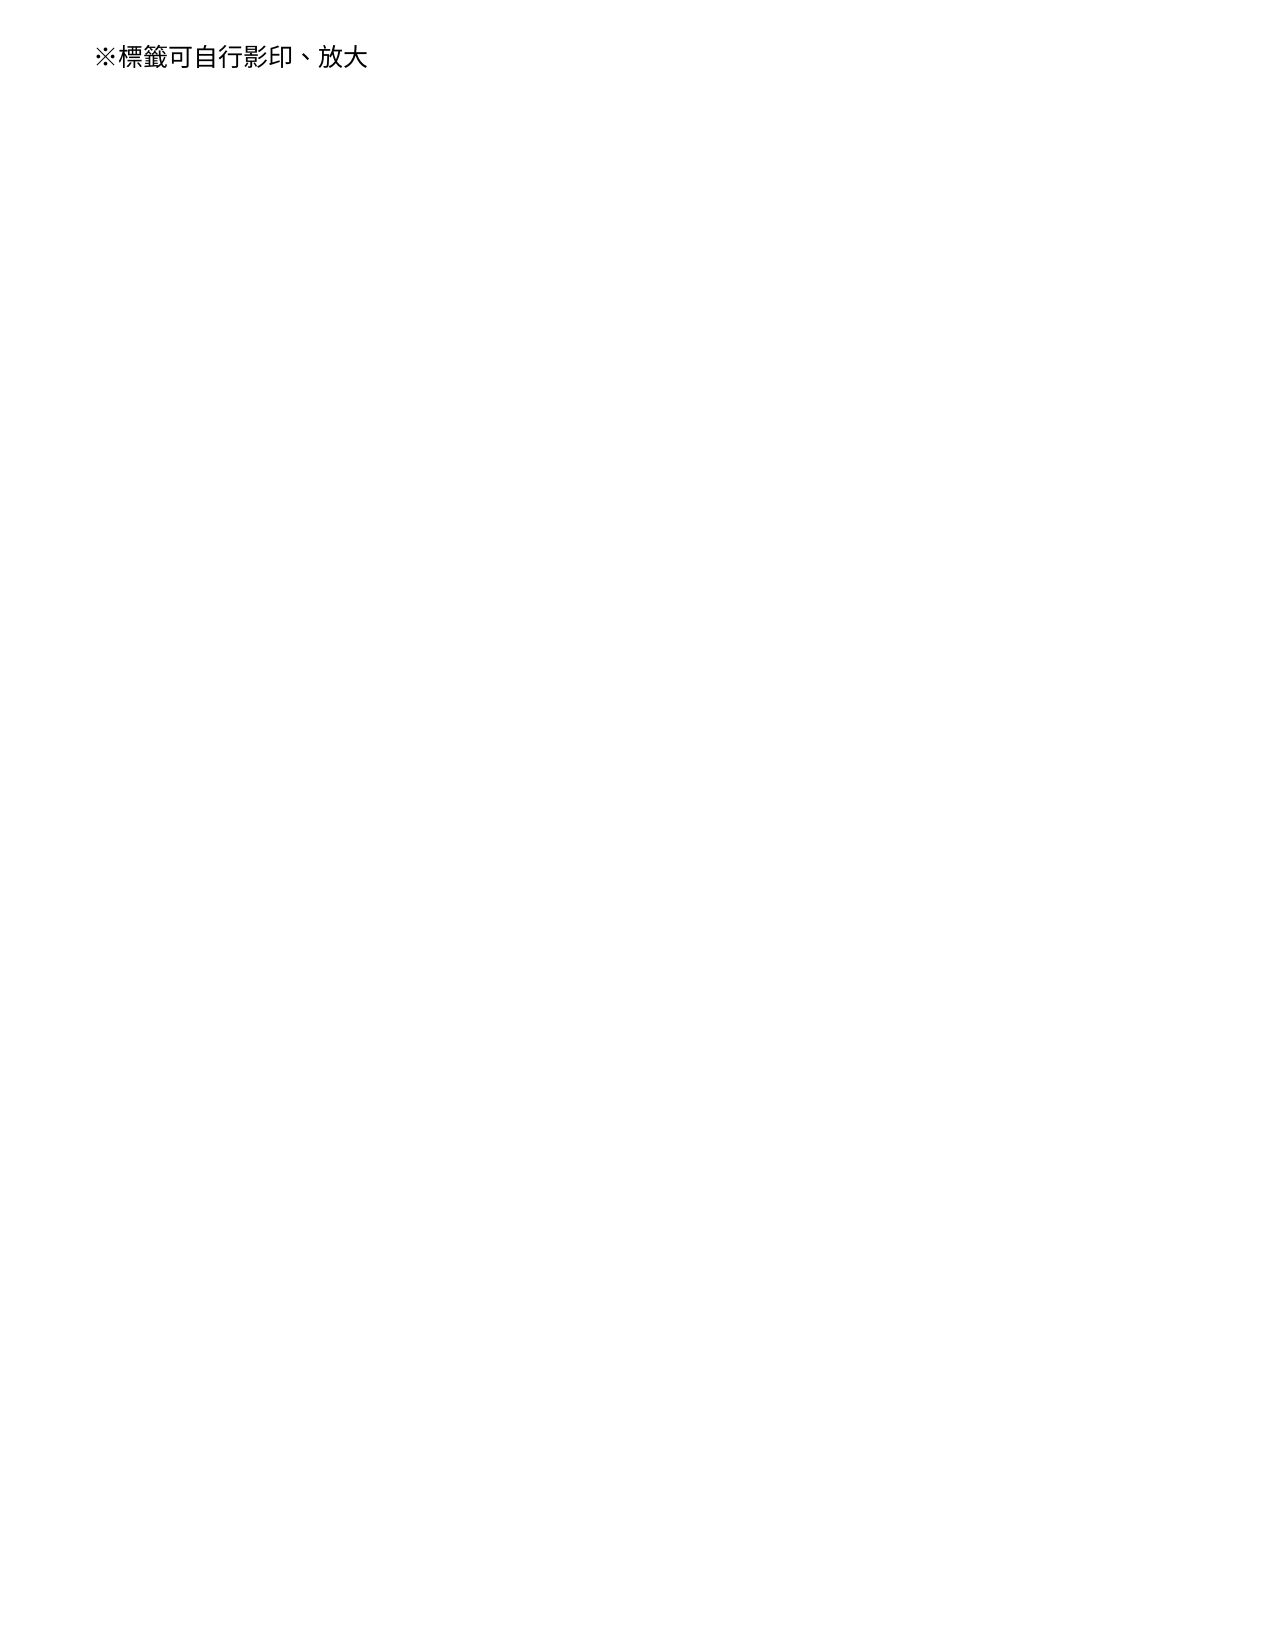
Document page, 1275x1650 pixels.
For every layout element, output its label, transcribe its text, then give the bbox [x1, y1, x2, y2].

text ※標籤可自行影印、放大 [94, 37, 1200, 74]
